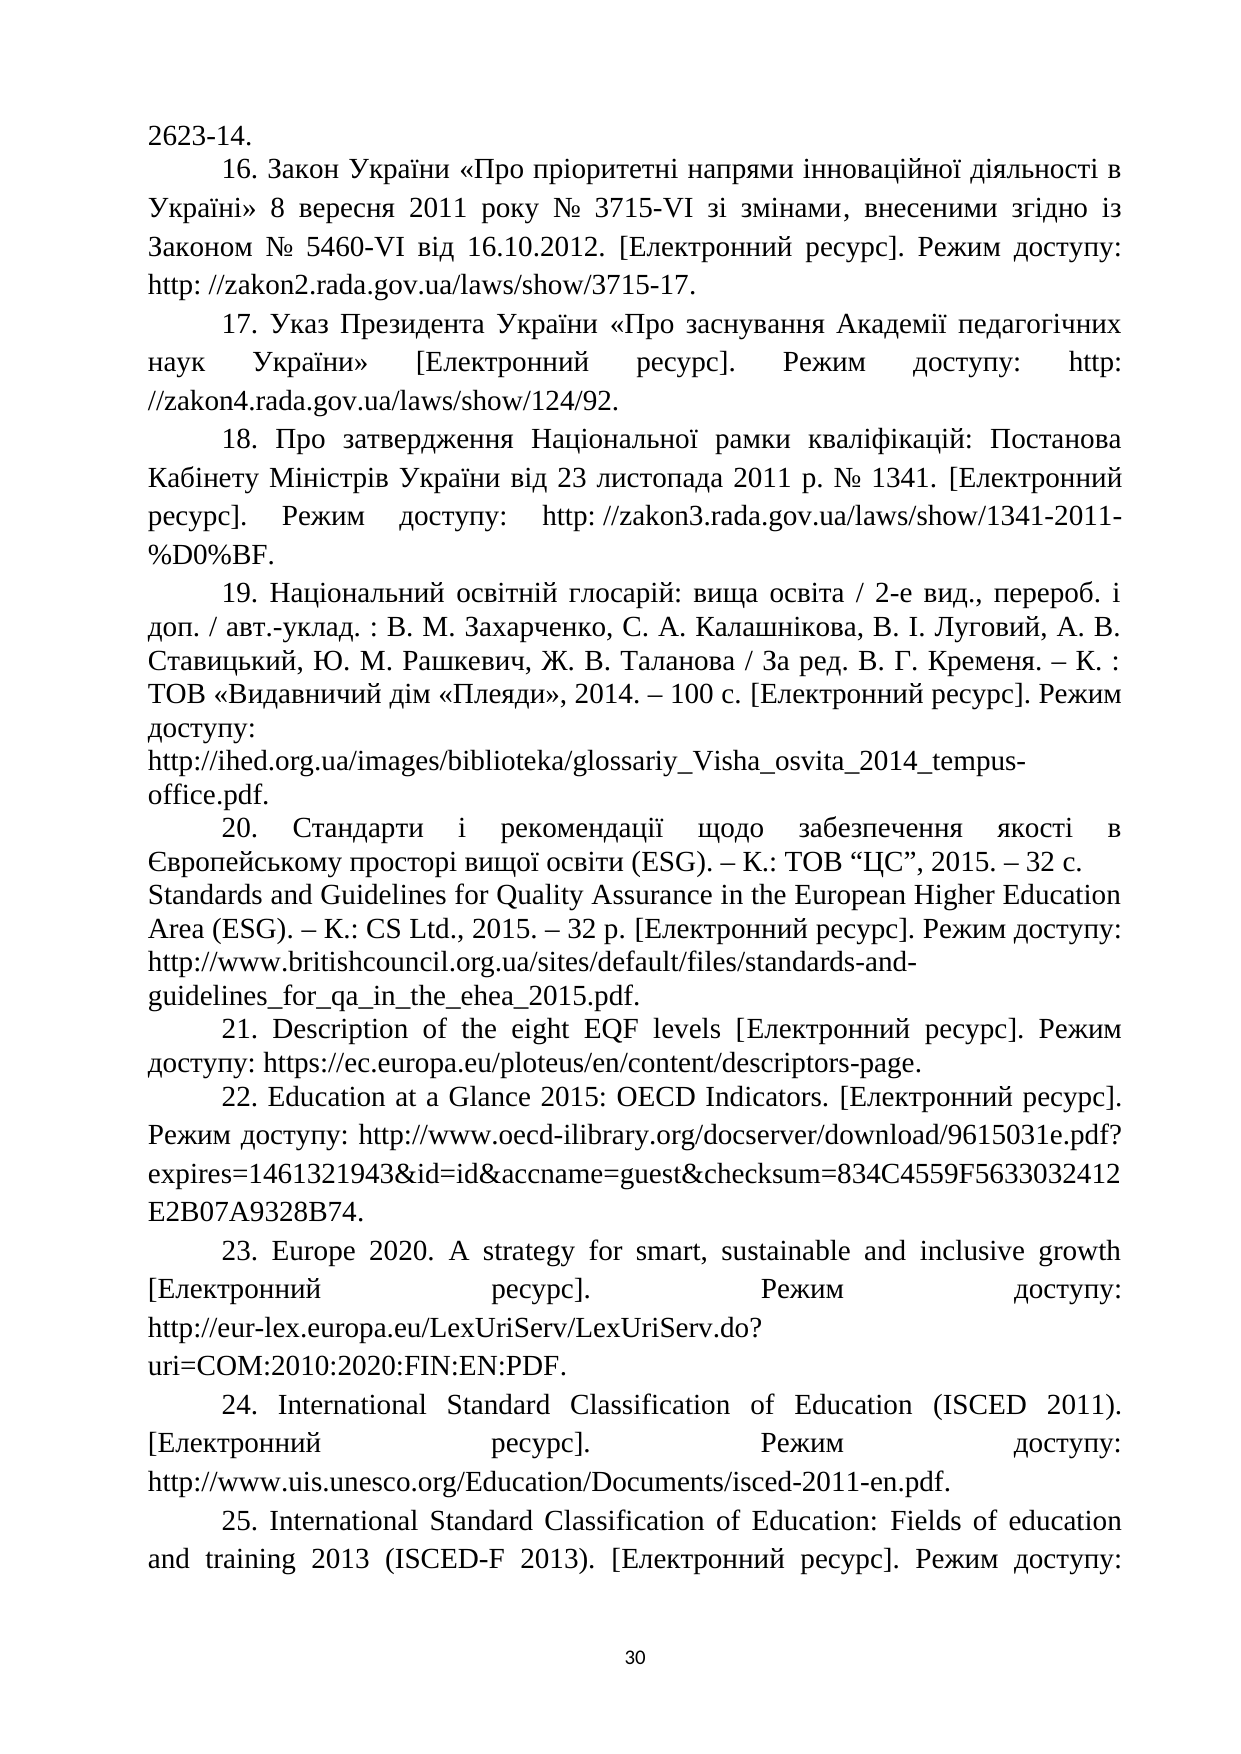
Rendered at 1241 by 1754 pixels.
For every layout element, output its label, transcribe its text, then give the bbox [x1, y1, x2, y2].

text 16. Закон України «Про пріоритетні напрями інноваційної діяльності в Україні» 8 вересня 2011 року № 3715-VI зі змінами, внесеними згідно із Законом № 5460-VI від 16.10.2012. [Електронний ресурс]. Режим доступу: http: //zakon2.rada.gov.ua/laws/show/3715-17. [148, 152, 1122, 301]
text Standards and Guidelines for Quality Assurance in the European Higher Education Area (ESG). – К.: CS Ltd., 2015. – 32 p. [Електронний ресурс]. Режим доступу: http://www.britishcouncil.org.ua/sites/default/files/standards-and-guidelines_for_qa_in_the_ehea_2015.pdf. [148, 877, 1122, 1012]
text 20. Стандарти і рекомендації щодо забезпечення якості в Європейському просторі вищої освіти (ESG). – К.: ТОВ “ЦС”, 2015. – 32 c. [148, 810, 1122, 877]
text 17. Указ Президента України «Про заснування Академії педагогічних наук України» [Електронний ресурс]. Режим доступу: http: //zakon4.rada.gov.ua/laws/show/124/92. [148, 306, 1122, 416]
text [148, 1503, 1122, 1575]
text 23. Europe 2020. A strategy for smart, sustainable and inclusive growth [Електронний ресурс]. Режим доступу: http://eur-lex.europa.eu/LexUriServ/LexUriServ.do?uri=COM:2010:2020:FIN:EN:PDF. [148, 1233, 1122, 1382]
text 24. International Standard Classification of Education (ISCED 2011). [Електронний ресурс]. Режим доступу: http://www.uis.unesco.org/Education/Documents/isced-2011-en.pdf. [148, 1387, 1122, 1498]
text 21. Description of the eight EQF levels [Електронний ресурс]. Режим доступу: https://ec.europa.eu/ploteus/en/content/descriptors-page. [148, 1012, 1122, 1079]
text 2623-14. [148, 118, 1122, 152]
text 22. Education at a Glance 2015: OECD Indicators. [Електронний ресурс]. Режим доступу: http://www.oecd-ilibrary.org/docserver/download/9615031e.pdf?expires=1461321943&id=id&accname=guest&checksum=834C4559F5633032412E2B07A9328B74. [148, 1079, 1122, 1228]
text 18. Про затвердження Національної рамки кваліфікацій: Постанова Кабінету Міністрів України від 23 листопада 2011 р. № 1341. [Електронний ресурс]. Режим доступу: http: //zakon3.rada.gov.ua/laws/show/1341-2011-%D0%BF. [148, 421, 1122, 571]
text 19. Національний освітній глосарій: вища освіта / 2-е вид., перероб. і доп. / авт.-уклад. : В. М. Захарченко, С. А. Калашнікова, В. І. Луговий, А. В. Ставицький, Ю. М. Рашкевич, Ж. В. Таланова / За ред. В. Г. Кременя. – К. : ТОВ «Видавничий дім «Плеяди», 2014. – 100 с. [Електронний ресурс]. Режим доступу: http://ihed.org.ua/images/biblioteka/glossariy_Visha_osvita_2014_tempus-office.pdf. [148, 576, 1122, 810]
